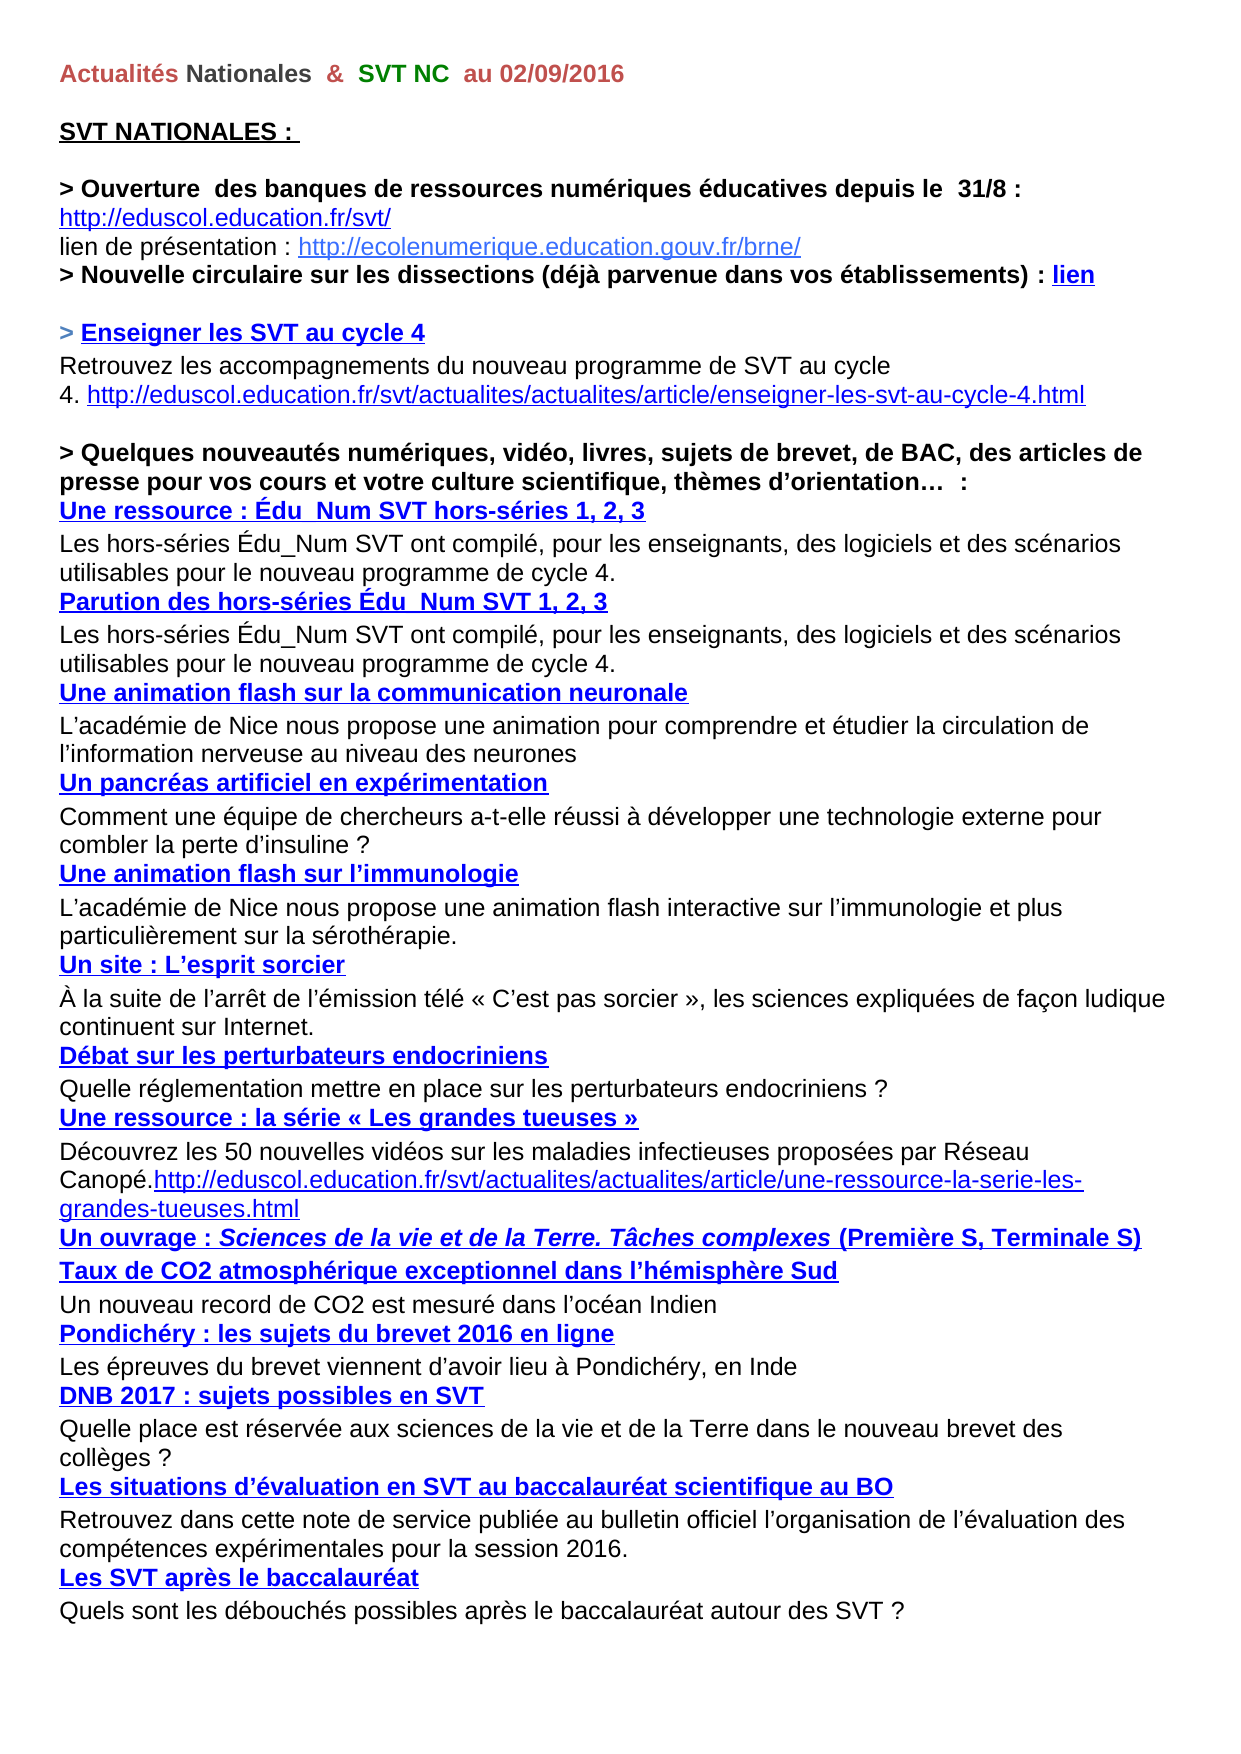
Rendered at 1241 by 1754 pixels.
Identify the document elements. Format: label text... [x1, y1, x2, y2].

subtitle Parution des hors-séries Édu_Num SVT 1, 2, 3 [59, 587, 1181, 615]
subtitle Débat sur les perturbateurs endocriniens [59, 1041, 1181, 1070]
text À la suite de l’arrêt de l’émission télé « C’est pas sorcier », les sciences expliquées de façon ludique continuent sur Internet. [59, 983, 1181, 1041]
subtitle Un pancréas artificiel en expérimentation [59, 768, 1181, 797]
text Les hors-séries Édu_Num SVT ont compilé, pour les enseignants, des logiciels et des scénarios utilisables pour le nouveau programme de cycle 4. [59, 529, 1181, 586]
text Découvrez les 50 nouvelles vidéos sur les maladies infectieuses proposées par Réseau Canopé.http://eduscol.education.fr/svt/actualites/actualites/article/une-ressource-la-serie-les-grandes-tueuses.html [59, 1137, 1181, 1223]
text Quelle réglementation mettre en place sur les perturbateurs endocriniens ? [59, 1074, 1181, 1103]
subtitle DNB 2017 : sujets possibles en SVT [59, 1381, 1181, 1409]
text Les épreuves du brevet viennent d’avoir lieu à Pondichéry, en Inde [59, 1352, 1181, 1381]
subtitle Les situations d’évaluation en SVT au baccalauréat scientifique au BO [59, 1472, 1181, 1500]
text Les hors-séries Édu_Num SVT ont compilé, pour les enseignants, des logiciels et des scénarios utilisables pour le nouveau programme de cycle 4. [59, 620, 1181, 677]
text Retrouvez les accompagnements du nouveau programme de SVT au cycle [59, 351, 1181, 380]
text > Nouvelle circulaire sur les dissections (déjà parvenue dans vos établissements) : lien [59, 260, 1181, 289]
text > Ouverture des banques de ressources numériques éducatives depuis le 31/8 : http://eduscol.education.fr/svt/ [59, 174, 1181, 232]
text Actualités Nationales & SVT NC au 02/09/2016 [59, 59, 1181, 88]
subtitle Taux de CO2 atmosphérique exceptionnel dans l’hémisphère Sud [59, 1256, 1181, 1285]
text L’académie de Nice nous propose une animation flash interactive sur l’immunologie et plus particulièrement sur la sérothérapie. [59, 893, 1181, 950]
text Un nouveau record de CO2 est mesuré dans l’océan Indien [59, 1289, 1181, 1318]
subtitle Pondichéry : les sujets du brevet 2016 en ligne [59, 1318, 1181, 1347]
text 4. http://eduscol.education.fr/svt/actualites/actualites/article/enseigner-les-svt-au-cycle-4.html [59, 380, 1181, 409]
subtitle Les SVT après le baccalauréat [59, 1563, 1181, 1591]
subtitle Une ressource : la série « Les grandes tueuses » [59, 1103, 1181, 1132]
subtitle Un site : L’esprit sorcier [59, 950, 1181, 979]
text L’académie de Nice nous propose une animation pour comprendre et étudier la circulation de l’information nerveuse au niveau des neurones [59, 711, 1181, 768]
text Quels sont les débouchés possibles après le baccalauréat autour des SVT ? [59, 1596, 1181, 1624]
text > Quelques nouveautés numériques, vidéo, livres, sujets de brevet, de BAC, des articles de presse pour vos cours et votre culture scientifique, thèmes d’orientation… : [59, 438, 1181, 495]
subtitle Une animation flash sur l’immunologie [59, 859, 1181, 888]
text SVT NATIONALES : [59, 117, 1181, 145]
text lien de présentation : http://ecolenumerique.education.gouv.fr/brne/ [59, 232, 1181, 260]
subtitle Un ouvrage : Sciences de la vie et de la Terre. Tâches complexes (Première S, Terminale S) [59, 1223, 1181, 1252]
subtitle Une ressource : Édu_Num SVT hors-séries 1, 2, 3 [59, 496, 1181, 524]
subtitle > Enseigner les SVT au cycle 4 [59, 318, 1181, 347]
text Quelle place est réservée aux sciences de la vie et de la Terre dans le nouveau brevet des collèges ? [59, 1414, 1181, 1471]
text Retrouvez dans cette note de service publiée au bulletin officiel l’organisation de l’évaluation des compétences expérimentales pour la session 2016. [59, 1505, 1181, 1562]
subtitle Une animation flash sur la communication neuronale [59, 677, 1181, 706]
text Comment une équipe de chercheurs a-t-elle réussi à développer une technologie externe pour combler la perte d’insuline ? [59, 802, 1181, 859]
